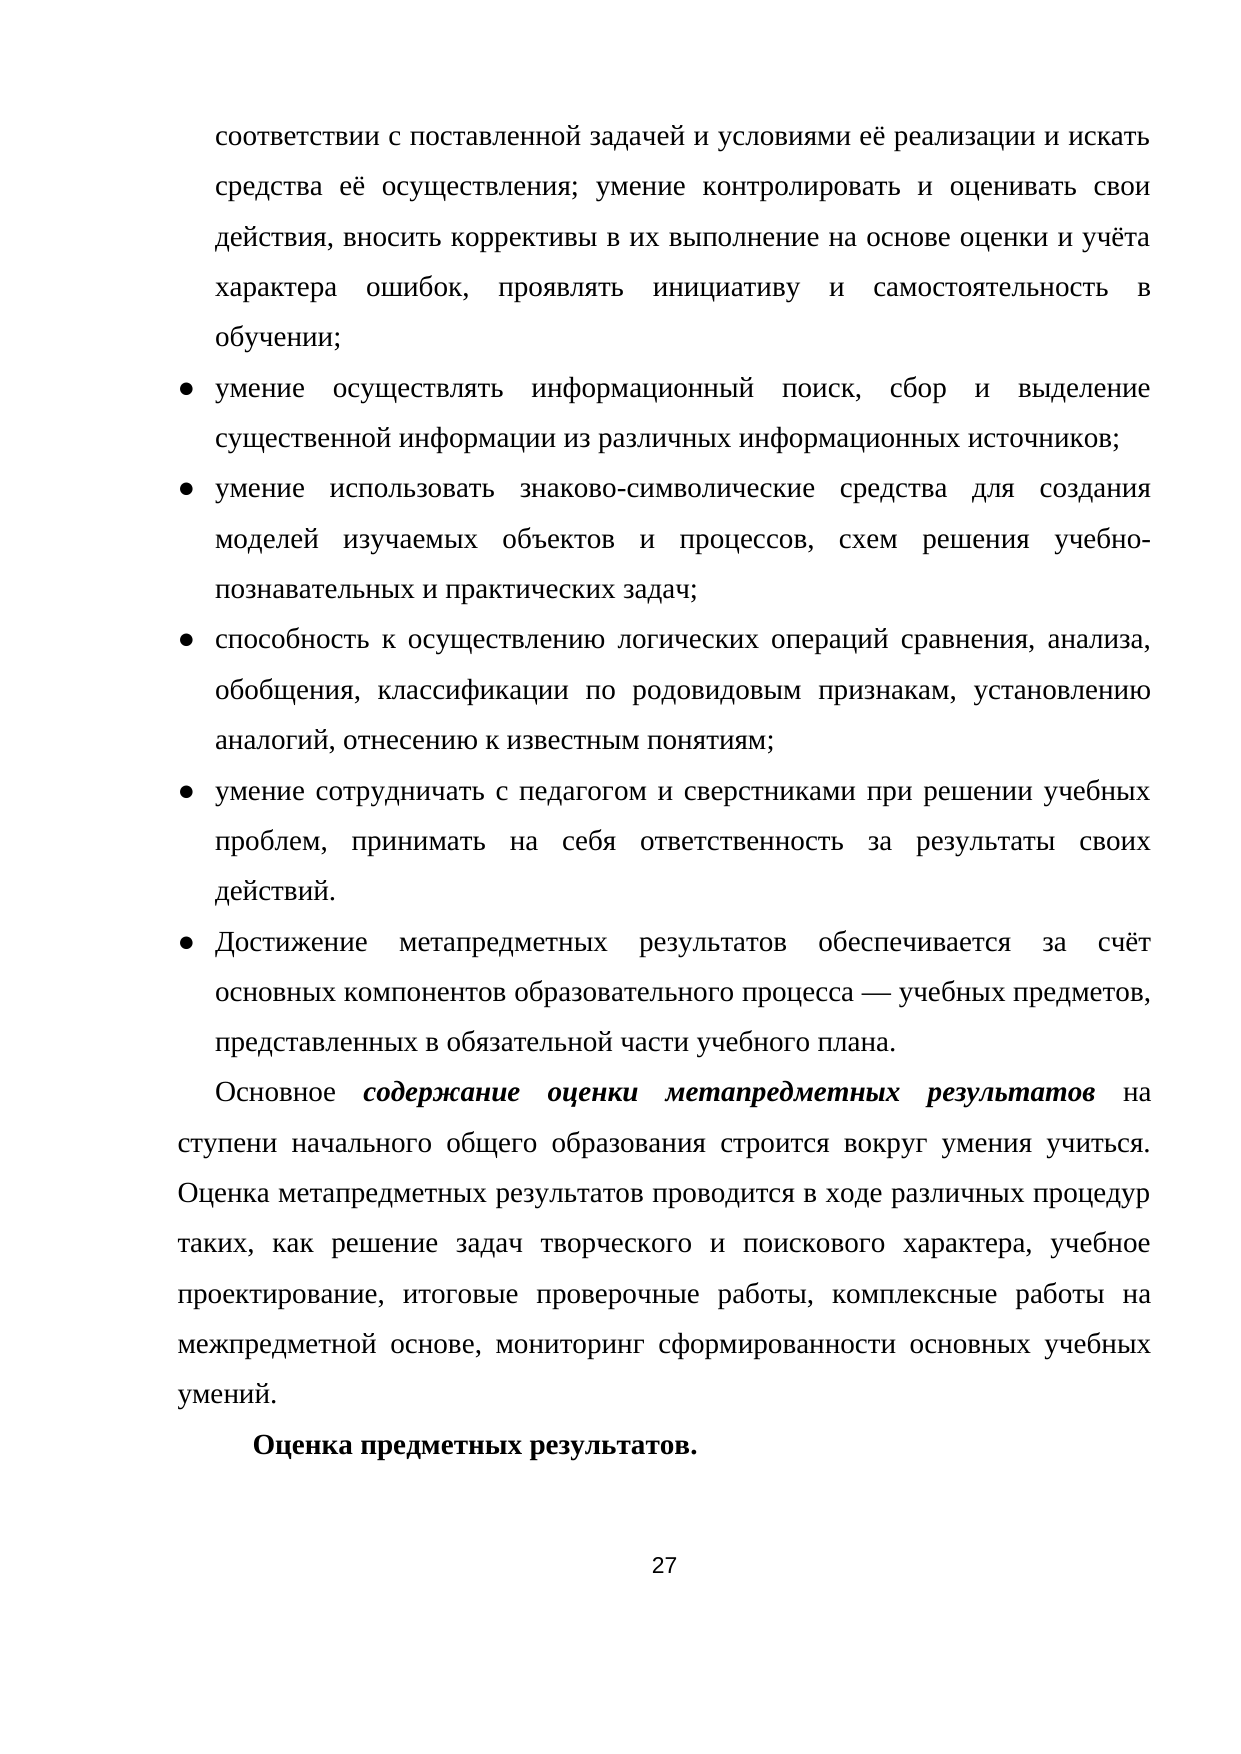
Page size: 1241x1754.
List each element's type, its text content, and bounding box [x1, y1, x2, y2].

list умение осуществлять информационный поиск, сбор и выделение существенной информации из различных информационных источников; [177, 370, 1152, 454]
list умение использовать знаково-символические средства для создания моделей изучаемых объектов и процессов, схем решения учебно-познавательных и практических задач; [177, 470, 1152, 605]
list умение сотрудничать с педагогом и сверстниками при решении учебных проблем, принимать на себя ответственность за результаты своих действий. [177, 772, 1152, 907]
list способность к осуществлению логических операций сравнения, анализа, обобщения, классификации по родовидовым признакам, установлению аналогий, отнесению к известным понятиям; [177, 621, 1152, 756]
list Достижение метапредметных результатов обеспечивается за счёт основных компонентов образовательного процесса — учебных предметов, представленных в обязательной части учебного плана. [177, 923, 1152, 1058]
text Оценка предметных результатов. [177, 1427, 1152, 1460]
text Основное содержание оценки метапредметных результатов на ступени начального общего образования строится вокруг умения учиться. Оценка метапредметных результатов проводится в ходе различных процедур таких, как решение задач творческого и поискового характера, учебное проектирование, итоговые проверочные работы, комплексные работы на межпредметной основе, мониторинг сформированности основных учебных умений. [177, 1074, 1152, 1410]
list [177, 118, 1152, 353]
